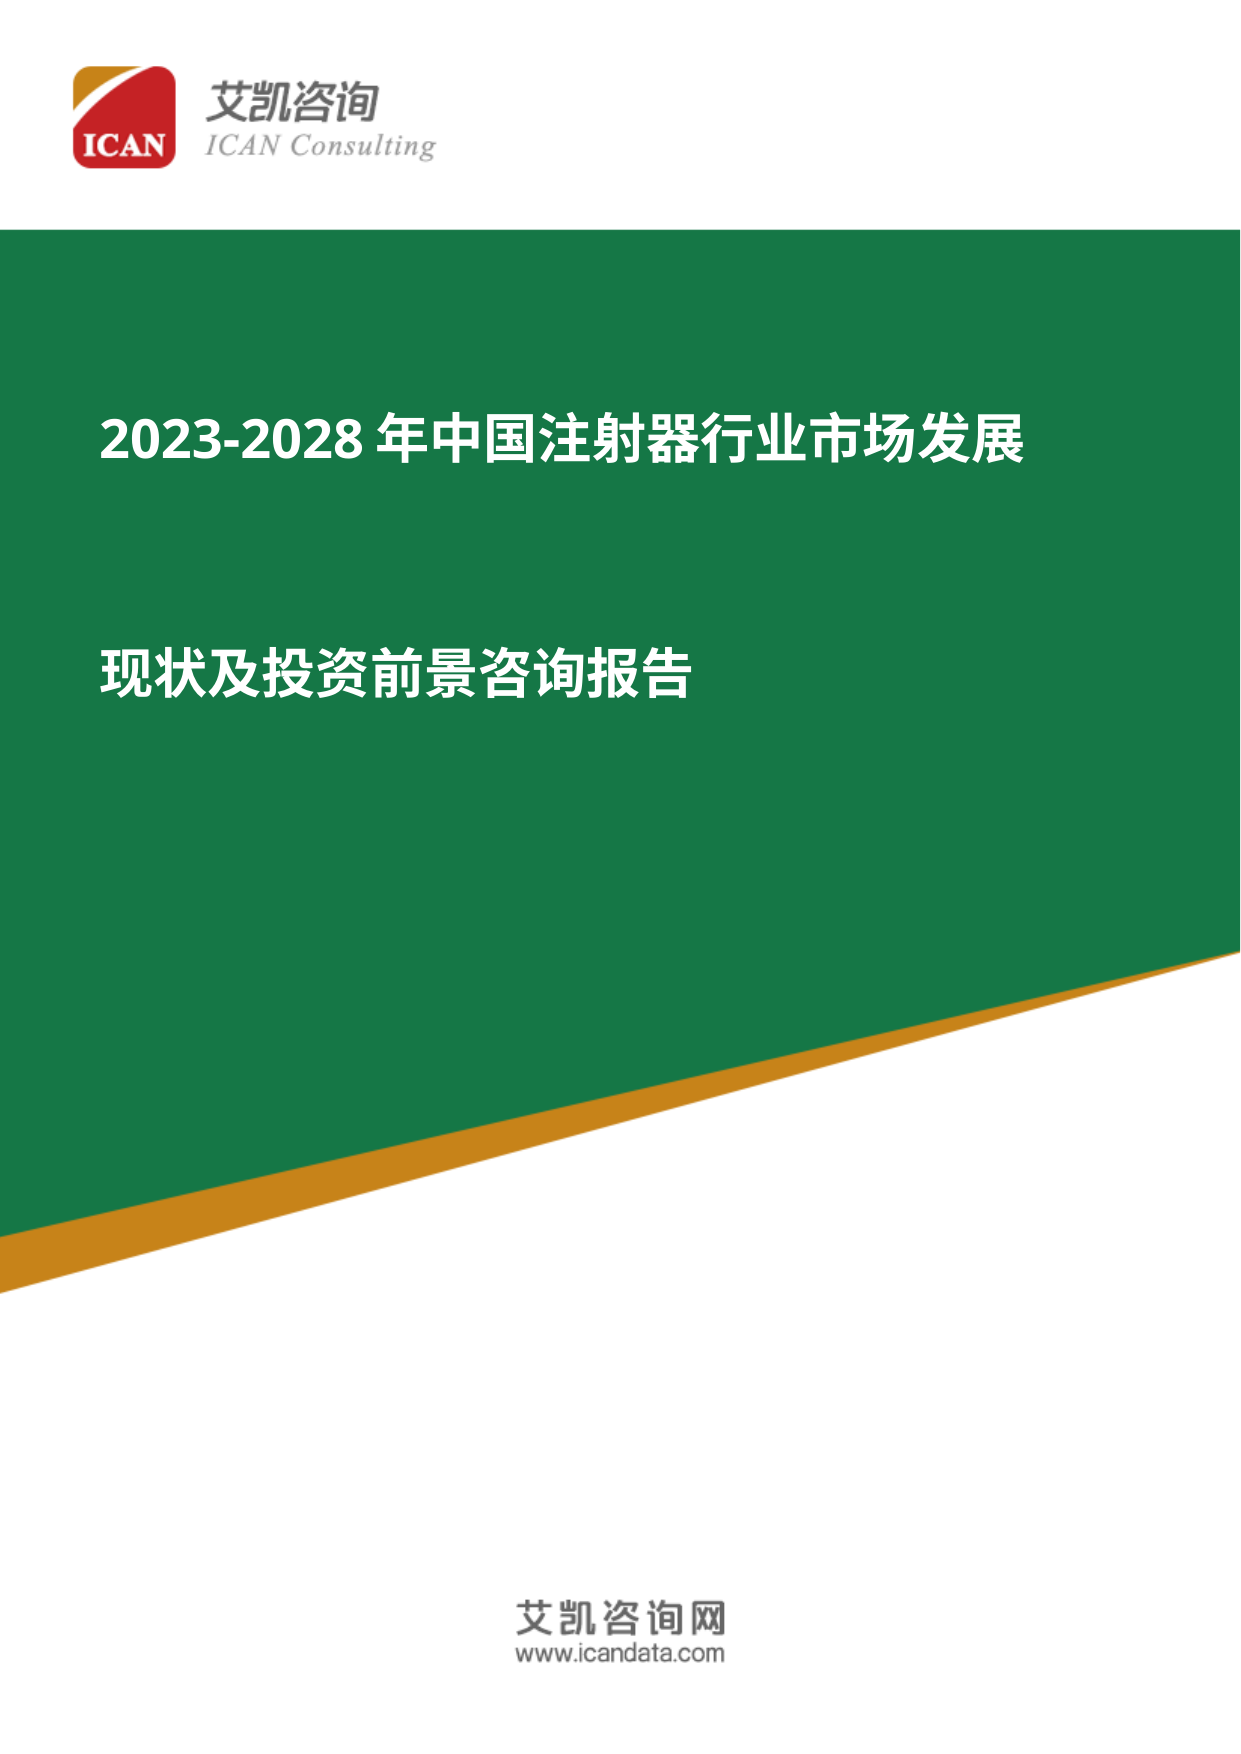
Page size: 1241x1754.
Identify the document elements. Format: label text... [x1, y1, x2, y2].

subtitle 2023-2028年中国注射器行业市场发展现状及投资前景咨询报告 [99, 386, 1053, 718]
picture [0, 5, 1241, 1754]
